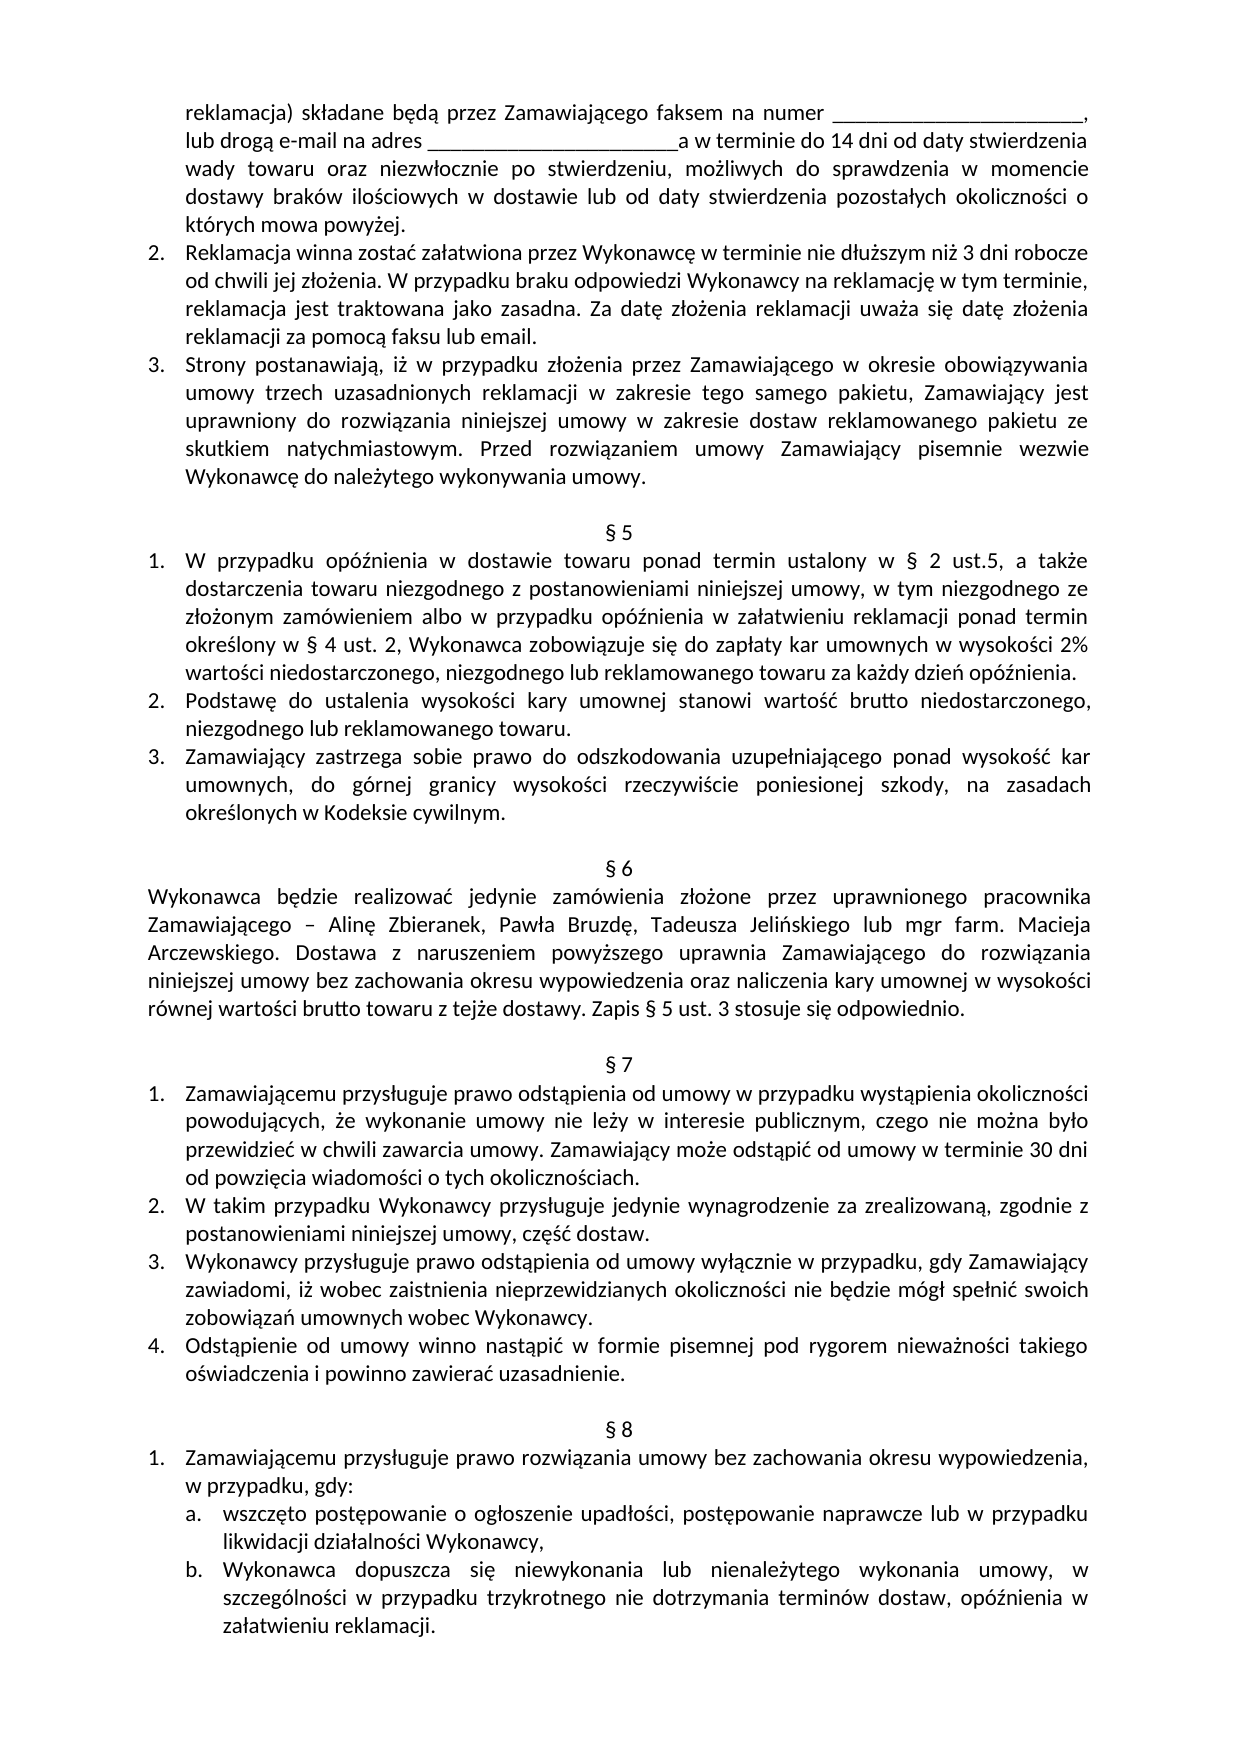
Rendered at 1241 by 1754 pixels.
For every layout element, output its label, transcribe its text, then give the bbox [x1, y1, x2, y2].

list Reklamacja winna zostać załatwiona przez Wykonawcę w terminie nie dłuższym niż 3 dni robocze od chwili jej złożenia. W przypadku braku odpowiedzi Wykonawcy na reklamację w tym terminie, reklamacja jest traktowana jako zasadna. Za datę złożenia reklamacji uważa się datę złożenia reklamacji za pomocą faksu lub email. [148, 238, 1090, 350]
text Wykonawca będzie realizować jedynie zamówienia złożone przez uprawnionego pracownika Zamawiającego – Alinę Zbieranek, Pawła Bruzdę, Tadeusza Jelińskiego lub mgr farm. Macieja Arczewskiego. Dostawa z naruszeniem powyższego uprawnia Zamawiającego do rozwiązania niniejszej umowy bez zachowania okresu wypowiedzenia oraz naliczenia kary umownej w wysokości równej wartości brutto towaru z tejże dostawy. Zapis § 5 ust. 3 stosuje się odpowiednio. [148, 882, 1092, 1023]
list W przypadku opóźnienia w dostawie towaru ponad termin ustalony w § 2 ust.5, a także dostarczenia towaru niezgodnego z postanowieniami niniejszej umowy, w tym niezgodnego ze złożonym zamówieniem albo w przypadku opóźnienia w załatwieniu reklamacji ponad termin określony w § 4 ust. 2, Wykonawca zobowiązuje się do zapłaty kar umownych w wysokości 2% wartości niedostarczonego, niezgodnego lub reklamowanego towaru za każdy dzień opóźnienia. [148, 546, 1090, 686]
list Wykonawcy przysługuje prawo odstąpienia od umowy wyłącznie w przypadku, gdy Zamawiający zawiadomi, iż wobec zaistnienia nieprzewidzianych okoliczności nie będzie mógł spełnić swoich zobowiązań umownych wobec Wykonawcy. [148, 1247, 1090, 1331]
text § 8 [148, 1415, 1090, 1443]
list Strony postanawiają, iż w przypadku złożenia przez Zamawiającego w okresie obowiązywania umowy trzech uzasadnionych reklamacji w zakresie tego samego pakietu, Zamawiający jest uprawniony do rozwiązania niniejszej umowy w zakresie dostaw reklamowanego pakietu ze skutkiem natychmiastowym. Przed rozwiązaniem umowy Zamawiający pisemnie wezwie Wykonawcę do należytego wykonywania umowy. [148, 350, 1090, 490]
text § 7 [148, 1051, 1090, 1079]
list Zamawiającemu przysługuje prawo rozwiązania umowy bez zachowania okresu wypowiedzenia, w przypadku, gdy: [148, 1443, 1090, 1499]
list Zamawiającemu przysługuje prawo odstąpienia od umowy w przypadku wystąpienia okoliczności powodujących, że wykonanie umowy nie leży w interesie publicznym, czego nie można było przewidzieć w chwili zawarcia umowy. Zamawiający może odstąpić od umowy w terminie 30 dni od powzięcia wiadomości o tych okolicznościach. [148, 1079, 1090, 1191]
text § 6 [148, 854, 1090, 882]
list Wykonawca dopuszcza się niewykonania lub nienależytego wykonania umowy, w szczególności w przypadku trzykrotnego nie dotrzymania terminów dostaw, opóźnienia w załatwieniu reklamacji. [185, 1555, 1090, 1639]
text § 5 [148, 518, 1090, 546]
list Podstawę do ustalenia wysokości kary umownej stanowi wartość brutto niedostarczonego, niezgodnego lub reklamowanego towaru. [148, 686, 1092, 742]
list W takim przypadku Wykonawcy przysługuje jedynie wynagrodzenie za zrealizowaną, zgodnie z postanowieniami niniejszej umowy, część dostaw. [148, 1191, 1090, 1247]
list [148, 98, 1090, 238]
list Zamawiający zastrzega sobie prawo do odszkodowania uzupełniającego ponad wysokość kar umownych, do górnej granicy wysokości rzeczywiście poniesionej szkody, na zasadach określonych w Kodeksie cywilnym. [148, 742, 1092, 826]
list Odstąpienie od umowy winno nastąpić w formie pisemnej pod rygorem nieważności takiego oświadczenia i powinno zawierać uzasadnienie. [148, 1331, 1090, 1387]
list wszczęto postępowanie o ogłoszenie upadłości, postępowanie naprawcze lub w przypadku likwidacji działalności Wykonawcy, [185, 1499, 1090, 1555]
